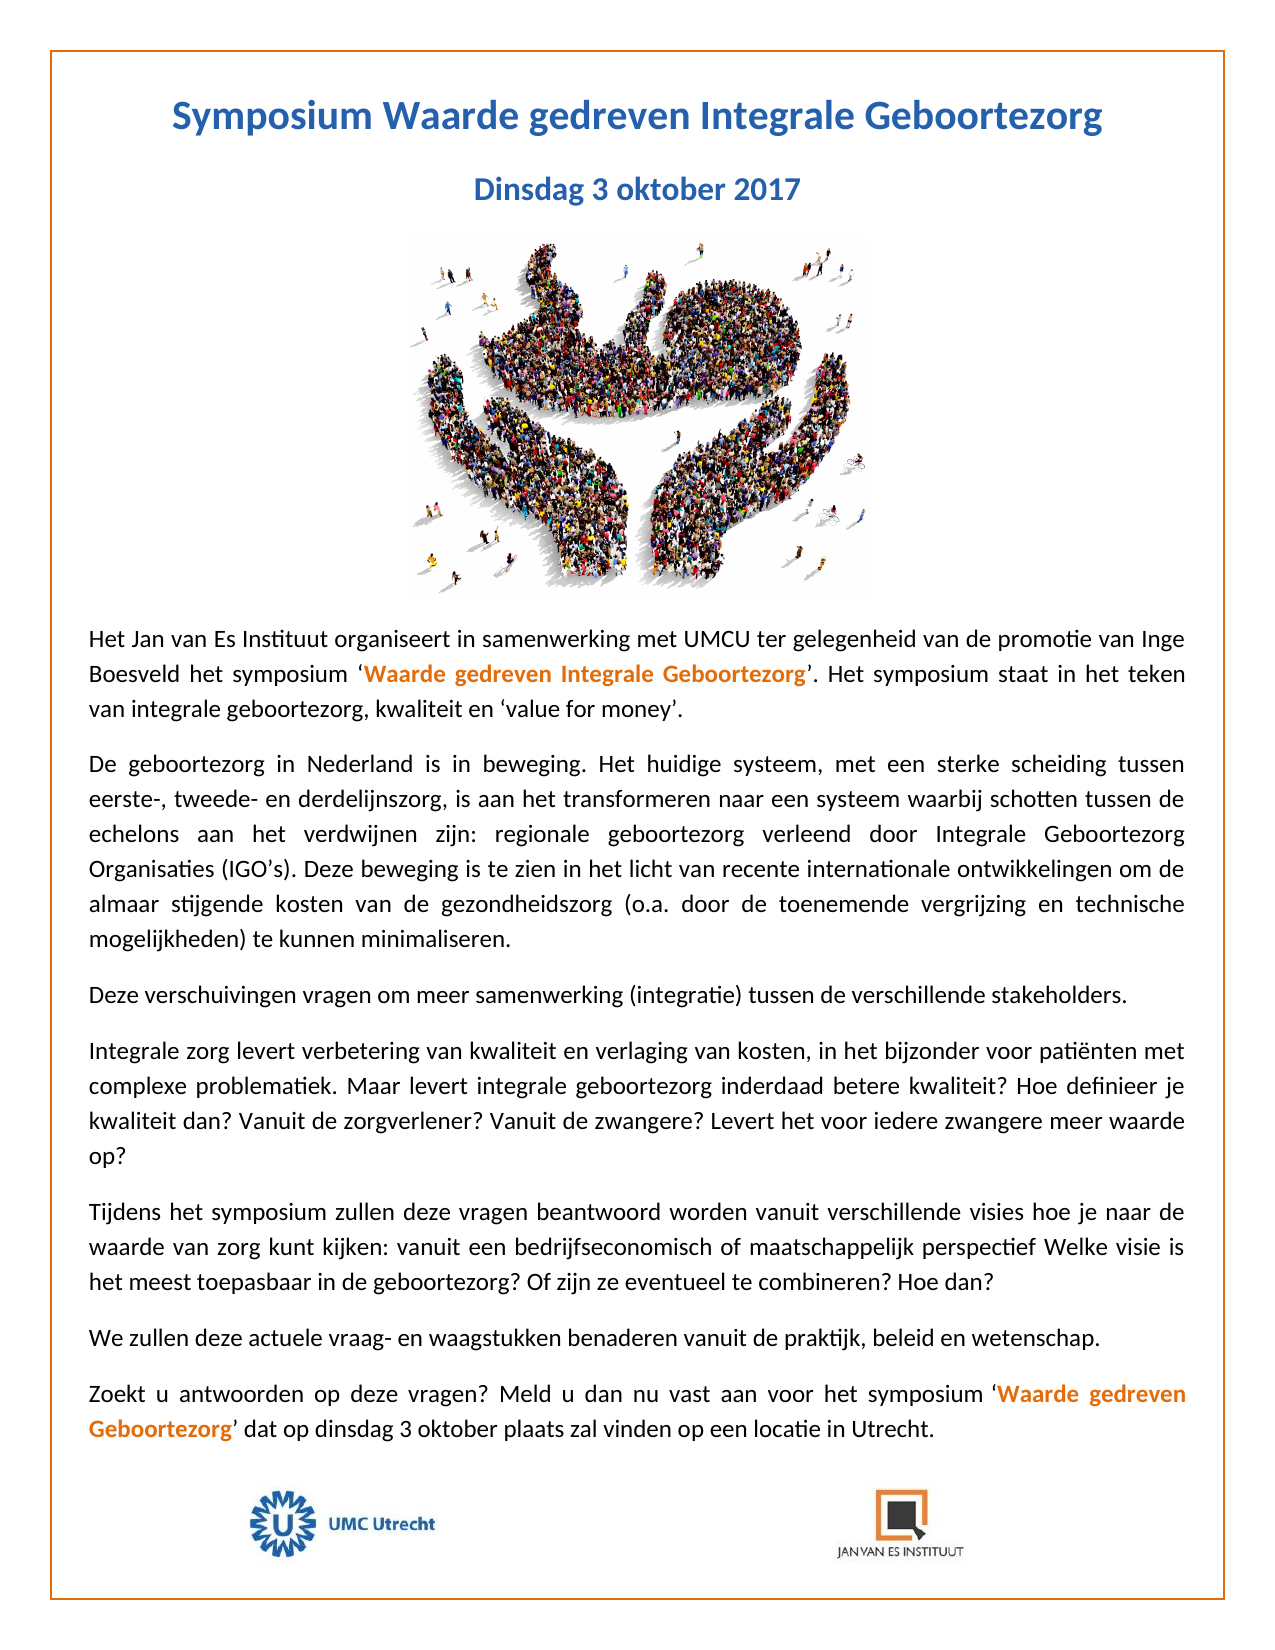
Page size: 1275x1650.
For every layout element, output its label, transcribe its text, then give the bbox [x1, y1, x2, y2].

text Deze verschuivingen vragen om meer samenwerking (integratie) tussen de verschillende stakeholders. [89, 979, 1186, 1010]
text De geboortezorg in Nederland is in beweging. Het huidige systeem, met een sterke scheiding tussen eerste-, tweede- en derdelijnszorg, is aan het transformeren naar een systeem waarbij schotten tussen de echelons aan het verdwijnen zijn: regionale geboortezorg verleend door Integrale Geboortezorg Organisaties (IGO’s). Deze beweging is te zien in het licht van recente internationale ontwikkelingen om de almaar stijgende kosten van de gezondheidszorg (o.a. door de toenemende vergrijzing en technische mogelijkheden) te kunnen minimaliseren. [89, 749, 1186, 954]
text Integrale zorg levert verbetering van kwaliteit en verlaging van kosten, in het bijzonder voor patiënten met complexe problematiek. Maar levert integrale geboortezorg inderdaad betere kwaliteit? Hoe definieer je kwaliteit dan? Vanuit de zorgverlener? Vanuit de zwangere? Levert het voor iedere zwangere meer waarde op? [89, 1035, 1186, 1171]
picture [229, 1469, 982, 1585]
text Symposium Waarde gedreven Integrale Geboortezorg [89, 89, 1186, 139]
text We zullen deze actuele vraag- en waagstukken benaderen vanuit de praktijk, beleid en wetenschap. [89, 1322, 1186, 1352]
text Zoekt u antwoorden op deze vragen? Meld u dan nu vast aan voor het symposium ‘Waarde gedreven Geboortezorg’ dat op dinsdag 3 oktober plaats zal vinden op een locatie in Utrecht. [89, 1378, 1186, 1443]
text Dinsdag 3 oktober 2017 [89, 168, 1186, 209]
picture [406, 235, 869, 598]
text Het Jan van Es Instituut organiseert in samenwerking met UMCU ter gelegenheid van de promotie van Inge Boesveld het symposium ‘Waarde gedreven Integrale Geboortezorg’. Het symposium staat in het teken van integrale geboortezorg, kwaliteit en ‘value for money’. [89, 623, 1186, 723]
text Tijdens het symposium zullen deze vragen beantwoord worden vanuit verschillende visies hoe je naar de waarde van zorg kunt kijken: vanuit een bedrijfseconomisch of maatschappelijk perspectief Welke visie is het meest toepasbaar in de geboortezorg? Of zijn ze eventueel te combineren? Hoe dan? [89, 1196, 1186, 1297]
